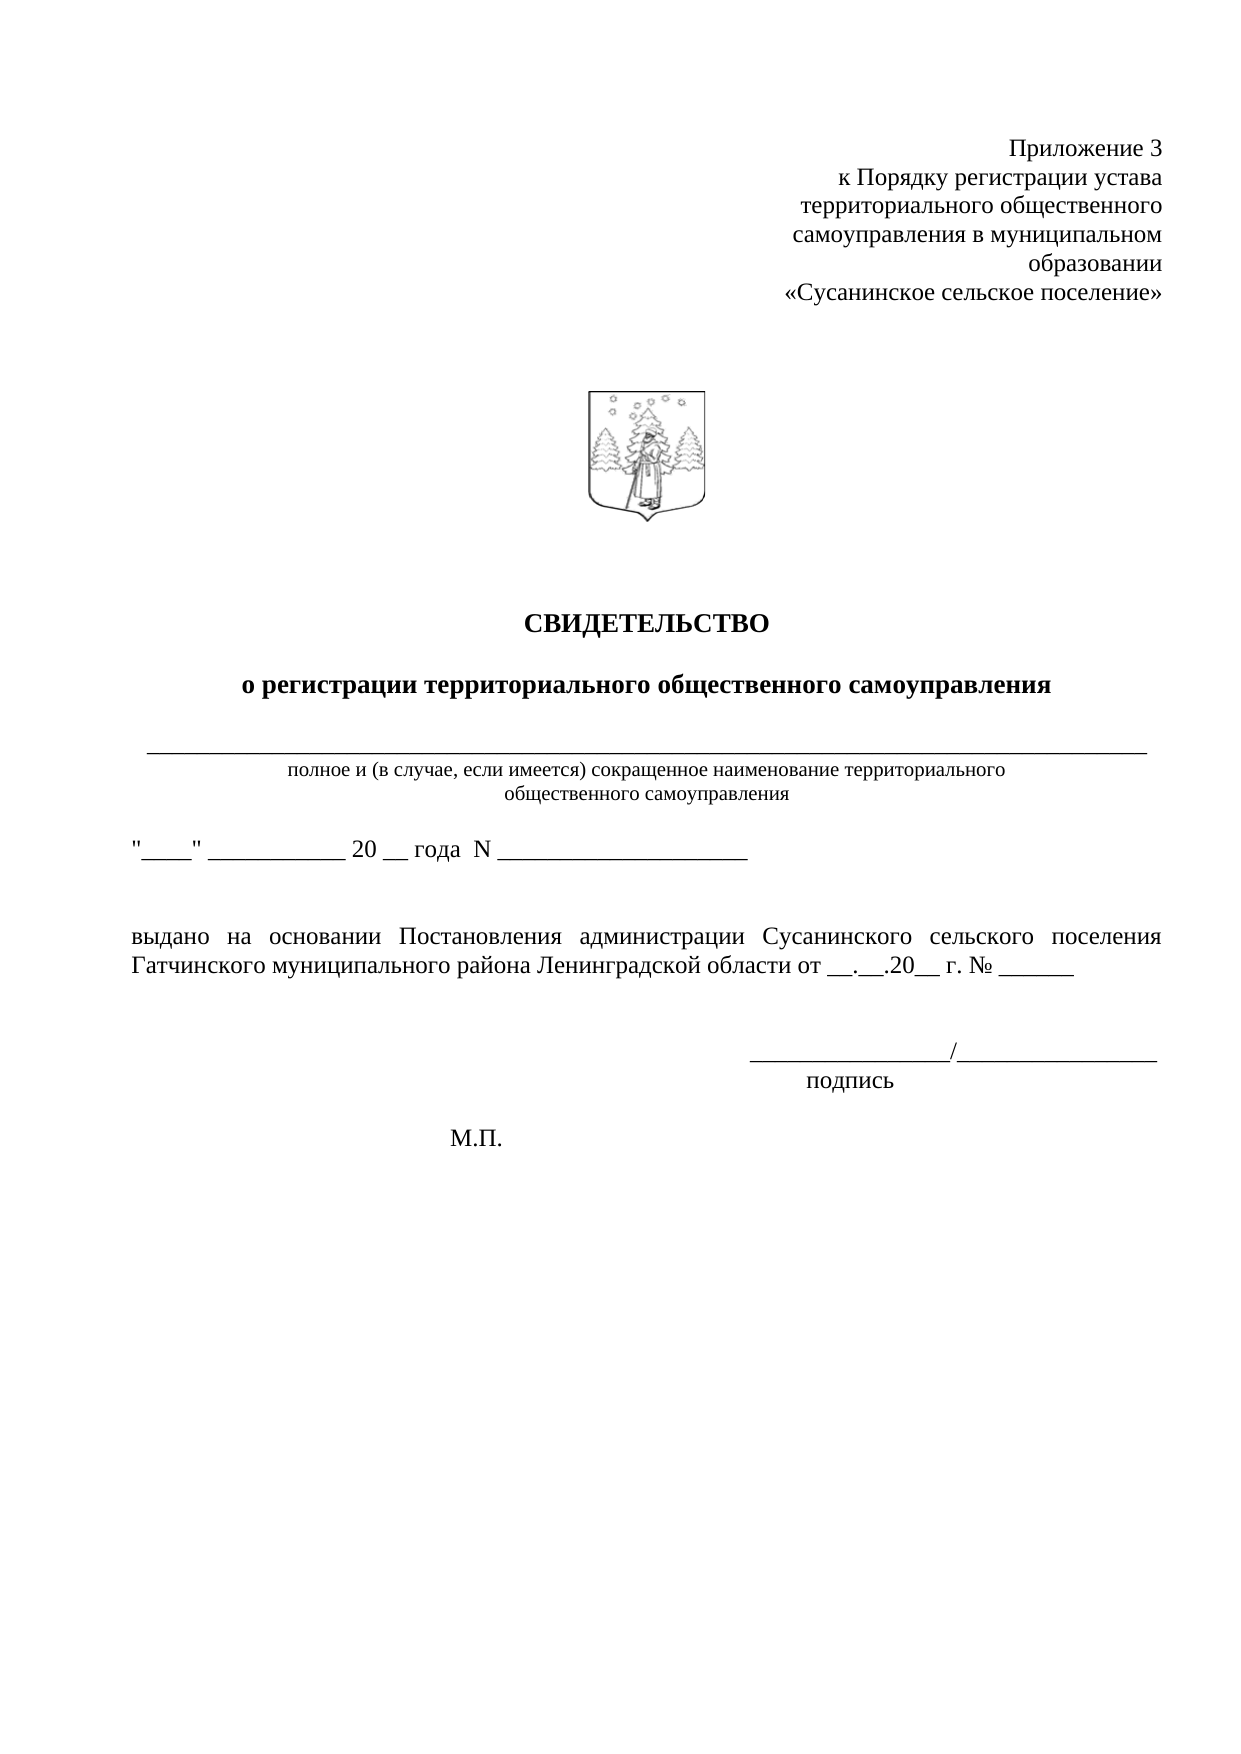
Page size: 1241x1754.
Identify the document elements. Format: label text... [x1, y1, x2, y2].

text о регистрации территориального общественного самоуправления [131, 668, 1162, 699]
text Приложение 3 к Порядку регистрации устава [131, 133, 1162, 190]
picture [588, 391, 706, 522]
text общественного самоуправления [131, 781, 1162, 805]
text выдано на основании Постановления администрации Сусанинского сельского поселения Гатчинского муниципального района Ленинградской области от __.__.20__ г. № ______ [131, 892, 1162, 978]
text полное и (в случае, если имеется) сокращенное наименование территориального [131, 757, 1162, 781]
text СВИДЕТЕЛЬСТВО [131, 579, 1162, 639]
text самоуправления в муниципальном [131, 219, 1162, 248]
text ________________________________________________________________________________ [131, 728, 1162, 757]
text «Сусанинское сельское поселение» [131, 277, 1162, 305]
text подпись [131, 1065, 1162, 1094]
text территориального общественного [131, 190, 1162, 219]
text ________________/________________ [131, 1008, 1162, 1065]
text М.П. [131, 1094, 1162, 1151]
text образовании [131, 248, 1162, 277]
text "____" ___________ 20 __ года N ____________________ [131, 834, 1162, 863]
